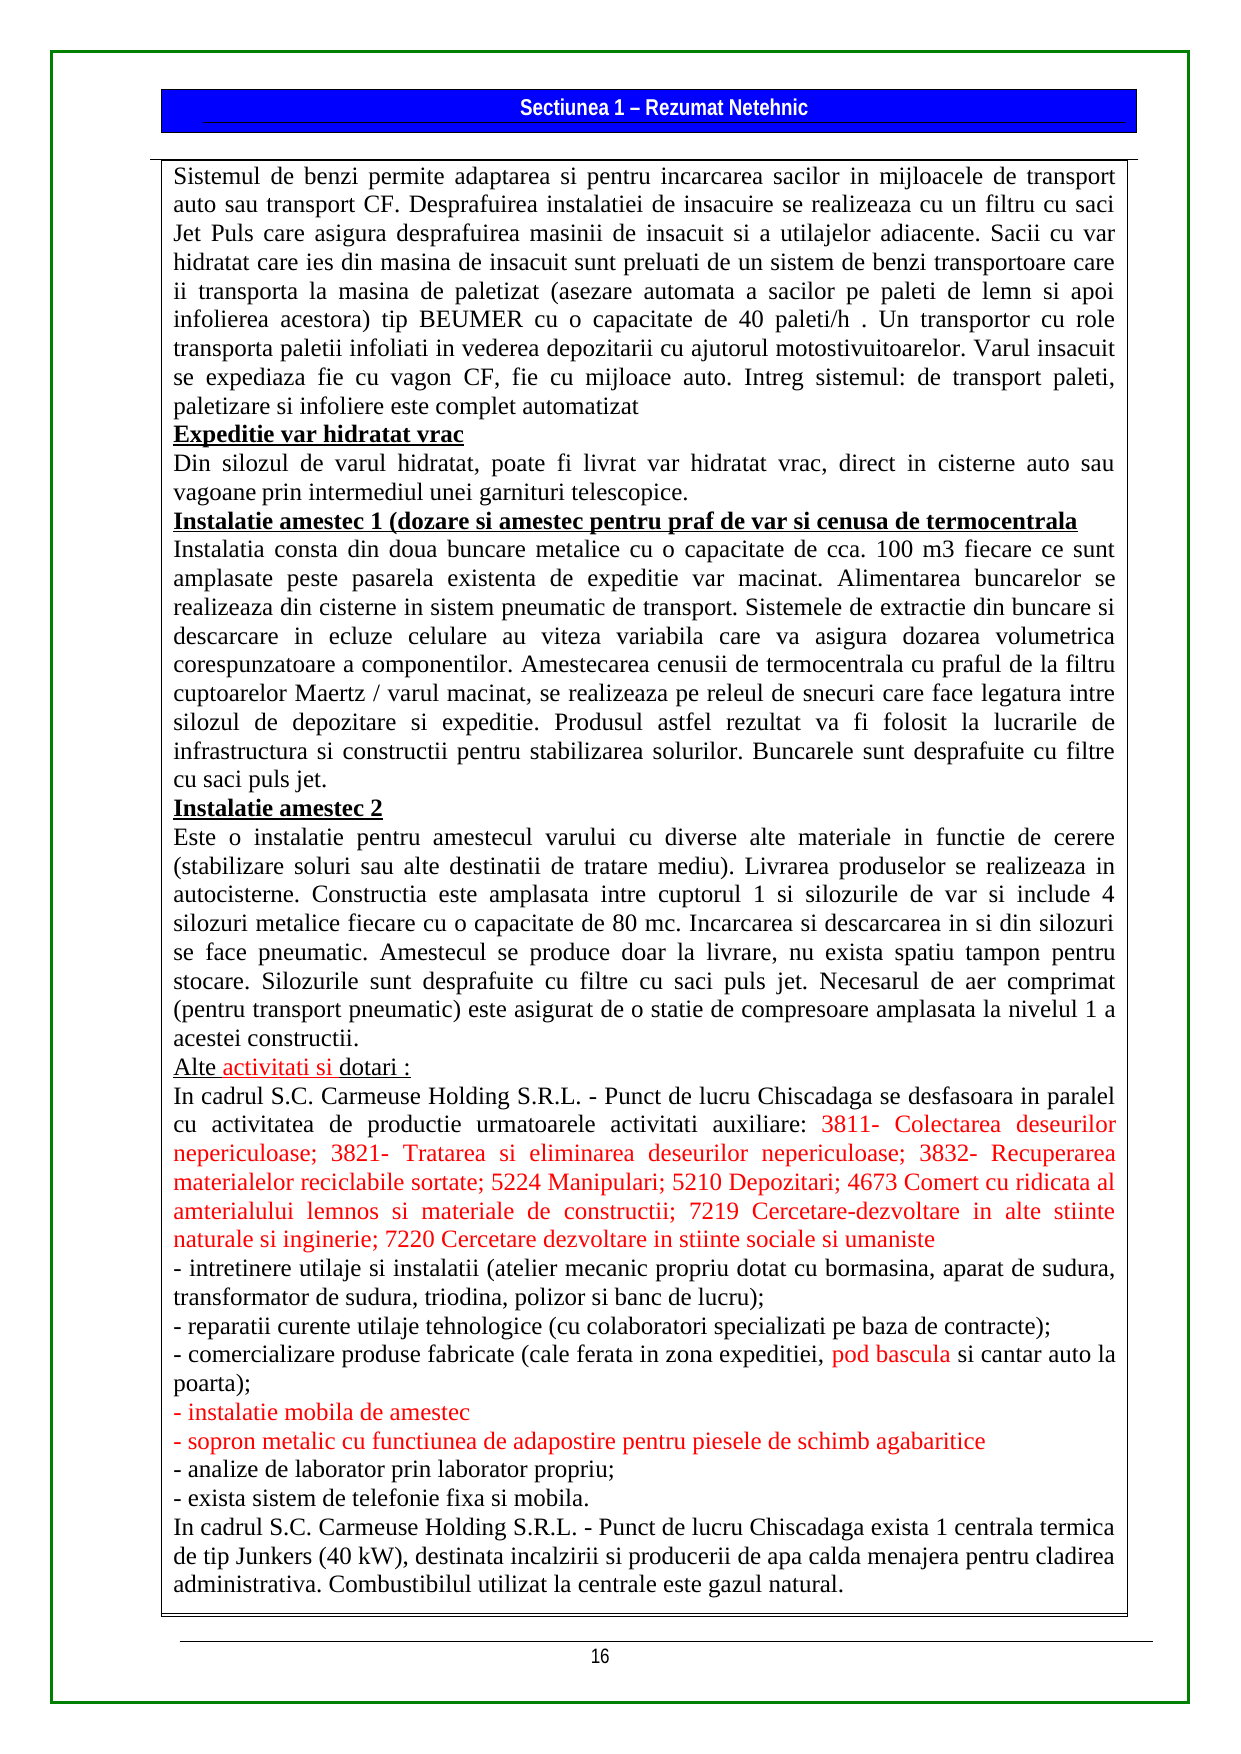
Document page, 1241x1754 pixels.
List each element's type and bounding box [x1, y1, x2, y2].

table_header [162, 161, 1127, 1613]
